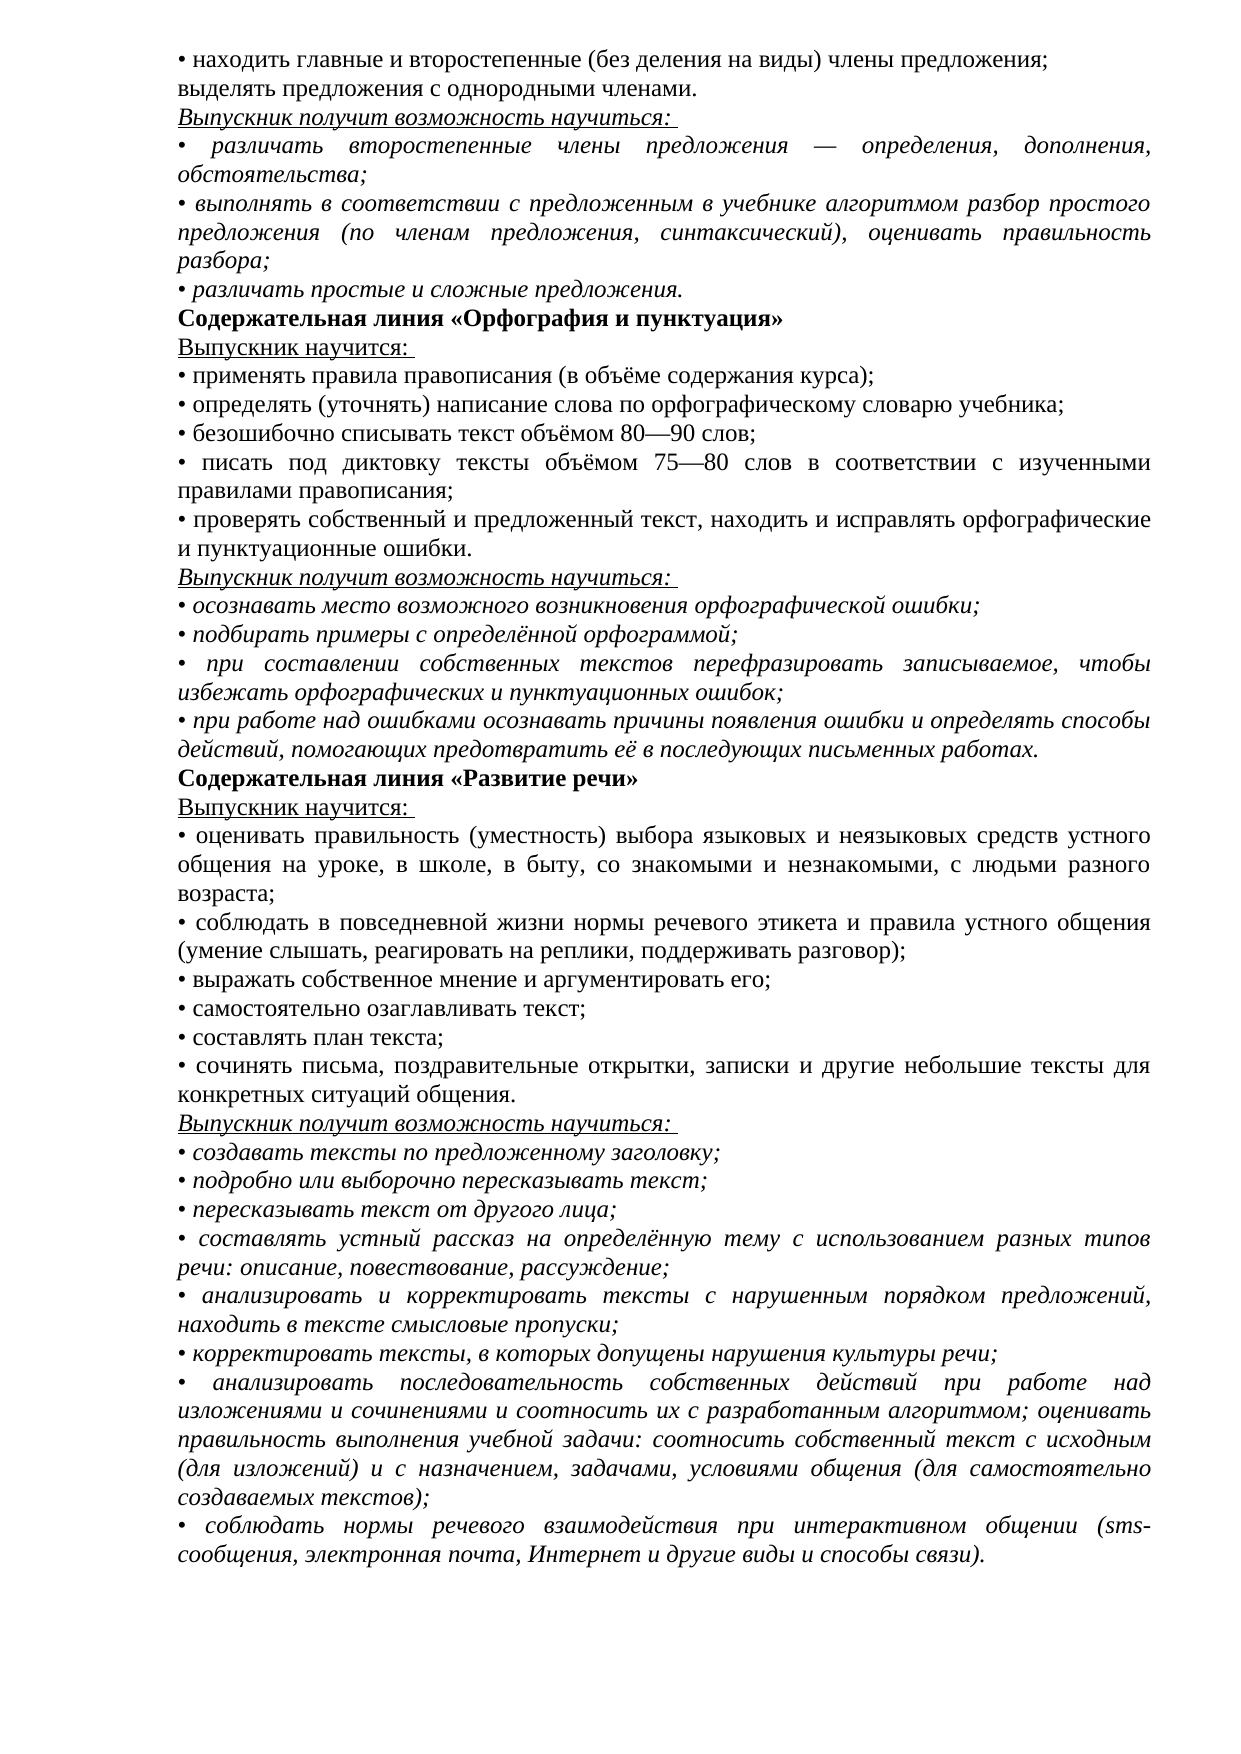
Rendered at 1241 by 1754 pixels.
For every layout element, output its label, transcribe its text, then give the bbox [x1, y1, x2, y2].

text Содержательная линия «Развитие речи» [177, 763, 1152, 792]
text • определять (уточнять) написание слова по орфографическому словарю учебника; [177, 389, 1152, 418]
text Выпускник получит возможность научиться: [177, 562, 1152, 591]
text • создавать тексты по предложенному заголовку; [177, 1137, 1152, 1166]
text • при составлении собственных текстов перефразировать записываемое, чтобы избежать орфографических и пунктуационных ошибок; [177, 648, 1152, 706]
text • применять правила правописания (в объёме содержания курса); [177, 361, 1152, 389]
text • сочинять письма, поздравительные открытки, записки и другие небольшие тексты для конкретных ситуаций общения. [177, 1051, 1152, 1108]
text • подробно или выборочно пересказывать текст; [177, 1166, 1152, 1194]
text • самостоятельно озаглавливать текст; [177, 993, 1152, 1022]
text • безошибочно списывать текст объёмом 80—90 слов; [177, 418, 1152, 447]
text • писать под диктовку тексты объёмом 75—80 слов в соответствии с изученными правилами правописания; [177, 447, 1152, 504]
text • анализировать последовательность собственных действий при работе над изложениями и сочинениями и соотносить их с разработанным алгоритмом; оценивать правильность выполнения учебной задачи: соотносить собственный текст с исходным (для изложений) и с назначением, задачами, условиями общения (для самостоятельно создаваемых текстов); [177, 1367, 1152, 1511]
text • соблюдать нормы речевого взаимодействия при интерактивном общении (sms-сообщения, электронная почта, Интернет и другие виды и способы связи). [177, 1511, 1152, 1568]
text • соблюдать в повседневной жизни нормы речевого этикета и правила устного общения (умение слышать, реагировать на реплики, поддерживать разговор); [177, 907, 1152, 964]
text • различать простые и сложные предложения. [177, 274, 1152, 303]
text • осознавать место возможного возникновения орфографической ошибки; [177, 591, 1152, 619]
text • находить главные и второстепенные (без деления на виды) члены предложения; [177, 44, 1152, 73]
text Содержательная линия «Орфография и пунктуация» [177, 303, 1152, 332]
text выделять предложения с однородными членами. [177, 73, 1152, 102]
text • различать второстепенные члены предложения — определения, дополнения, обстоятельства; [177, 131, 1152, 188]
text • оценивать правильность (уместность) выбора языковых и неязыковых средств устного общения на уроке, в школе, в быту, со знакомыми и незнакомыми, с людьми разного возраста; [177, 821, 1152, 907]
text Выпускник научится: [177, 332, 1152, 361]
text Выпускник научится: [177, 792, 1152, 821]
text • корректировать тексты, в которых допущены нарушения культуры речи; [177, 1338, 1152, 1367]
text • при работе над ошибками осознавать причины появления ошибки и определять способы действий, помогающих предотвратить её в последующих письменных работах. [177, 706, 1152, 763]
text • составлять устный рассказ на определённую тему с использованием разных типов речи: описание, повествование, рассуждение; [177, 1223, 1152, 1281]
text Выпускник получит возможность научиться: [177, 1108, 1152, 1137]
text • пересказывать текст от другого лица; [177, 1194, 1152, 1223]
text Выпускник получит возможность научиться: [177, 102, 1152, 131]
text • составлять план текста; [177, 1022, 1152, 1051]
text • проверять собственный и предложенный текст, находить и исправлять орфографические и пунктуационные ошибки. [177, 504, 1152, 562]
text • выполнять в соответствии с предложенным в учебнике алгоритмом разбор простого предложения (по членам предложения, синтаксический), оценивать правильность разбора; [177, 188, 1152, 274]
text • подбирать примеры с определённой орфограммой; [177, 619, 1152, 648]
text • анализировать и корректировать тексты с нарушенным порядком предложений, находить в тексте смысловые пропуски; [177, 1281, 1152, 1338]
text • выражать собственное мнение и аргументировать его; [177, 964, 1152, 993]
